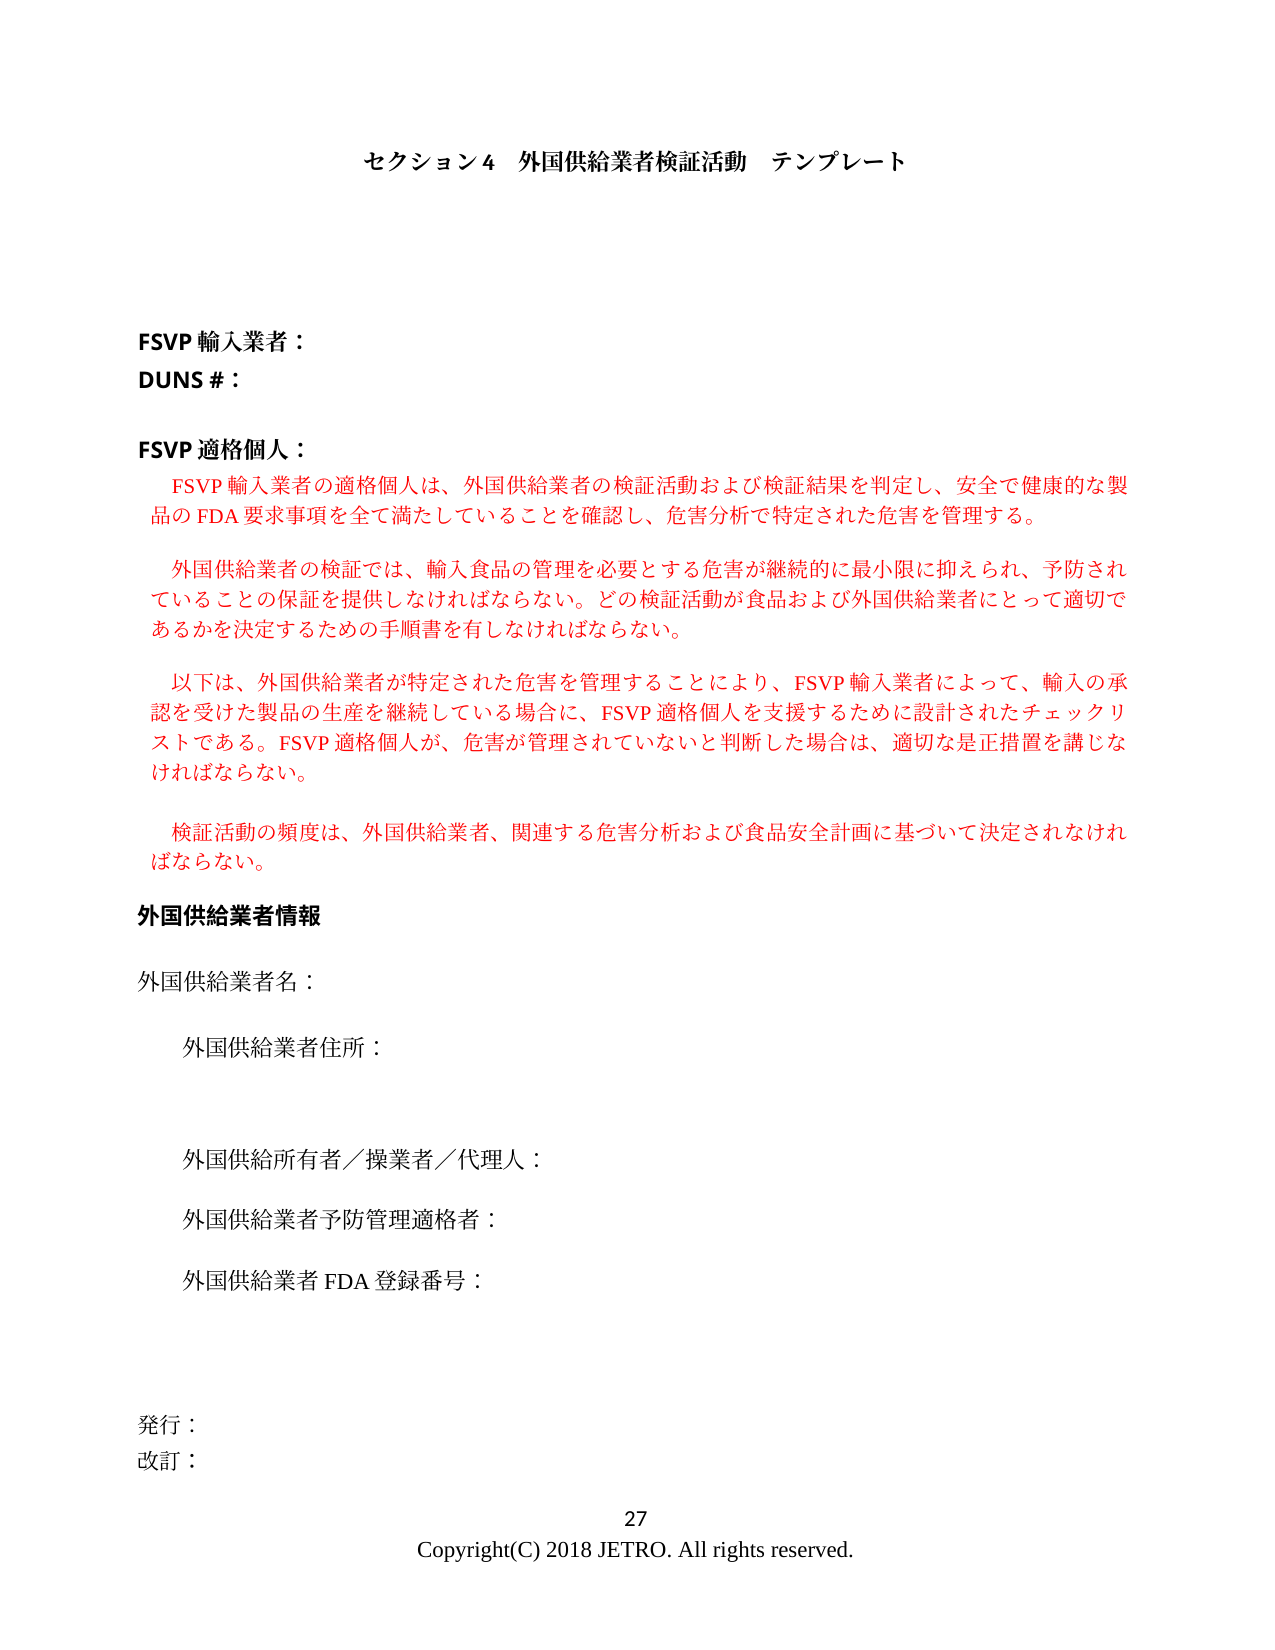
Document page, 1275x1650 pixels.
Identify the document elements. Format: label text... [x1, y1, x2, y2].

text 検証活動の頻度は、外国供給業者、関連する危害分析および食品安全計画に基づいて決定されなければならない。 [150, 816, 1128, 876]
text FSVP適格個人： [138, 432, 1133, 465]
text 外国供給業者住所： [182, 1030, 1133, 1063]
text 外国供給所有者／操業者／代理人： [182, 1142, 1133, 1175]
text 外国供給業者FDA登録番号： [182, 1263, 1133, 1296]
text 外国供給業者名： [138, 964, 1133, 997]
subtitle セクション4 外国供給業者検証活動 テンプレート [138, 143, 1133, 176]
text 改訂： [138, 1444, 1133, 1476]
text FSVP輸入業者の適格個人は、外国供給業者の検証活動および検証結果を判定し、安全で健康的な製品のFDA要求事項を全て満たしていることを確認し、危害分析で特定された危害を管理する。 [150, 470, 1128, 530]
text 外国供給業者情報 [138, 900, 1133, 931]
text 外国供給業者の検証では、輸入食品の管理を必要とする危害が継続的に最小限に抑えられ、予防されていることの保証を提供しなければならない。どの検証活動が食品および外国供給業者にとって適切であるかを決定するための手順書を有しなければならない。 [150, 553, 1128, 643]
text FSVP輸入業者： [138, 324, 1133, 357]
text 発行： [138, 1408, 1133, 1439]
text 以下は、外国供給業者が特定された危害を管理することにより、FSVP輸入業者によって、輸入の承認を受けた製品の生産を継続している場合に、FSVP適格個人を支援するために設計されたチェックリストである。FSVP適格個人が、危害が管理されていないと判断した場合は、適切な是正措置を講じなければならない。 [150, 667, 1128, 786]
text DUNS #： [138, 362, 1133, 395]
text 外国供給業者予防管理適格者： [182, 1202, 1133, 1235]
